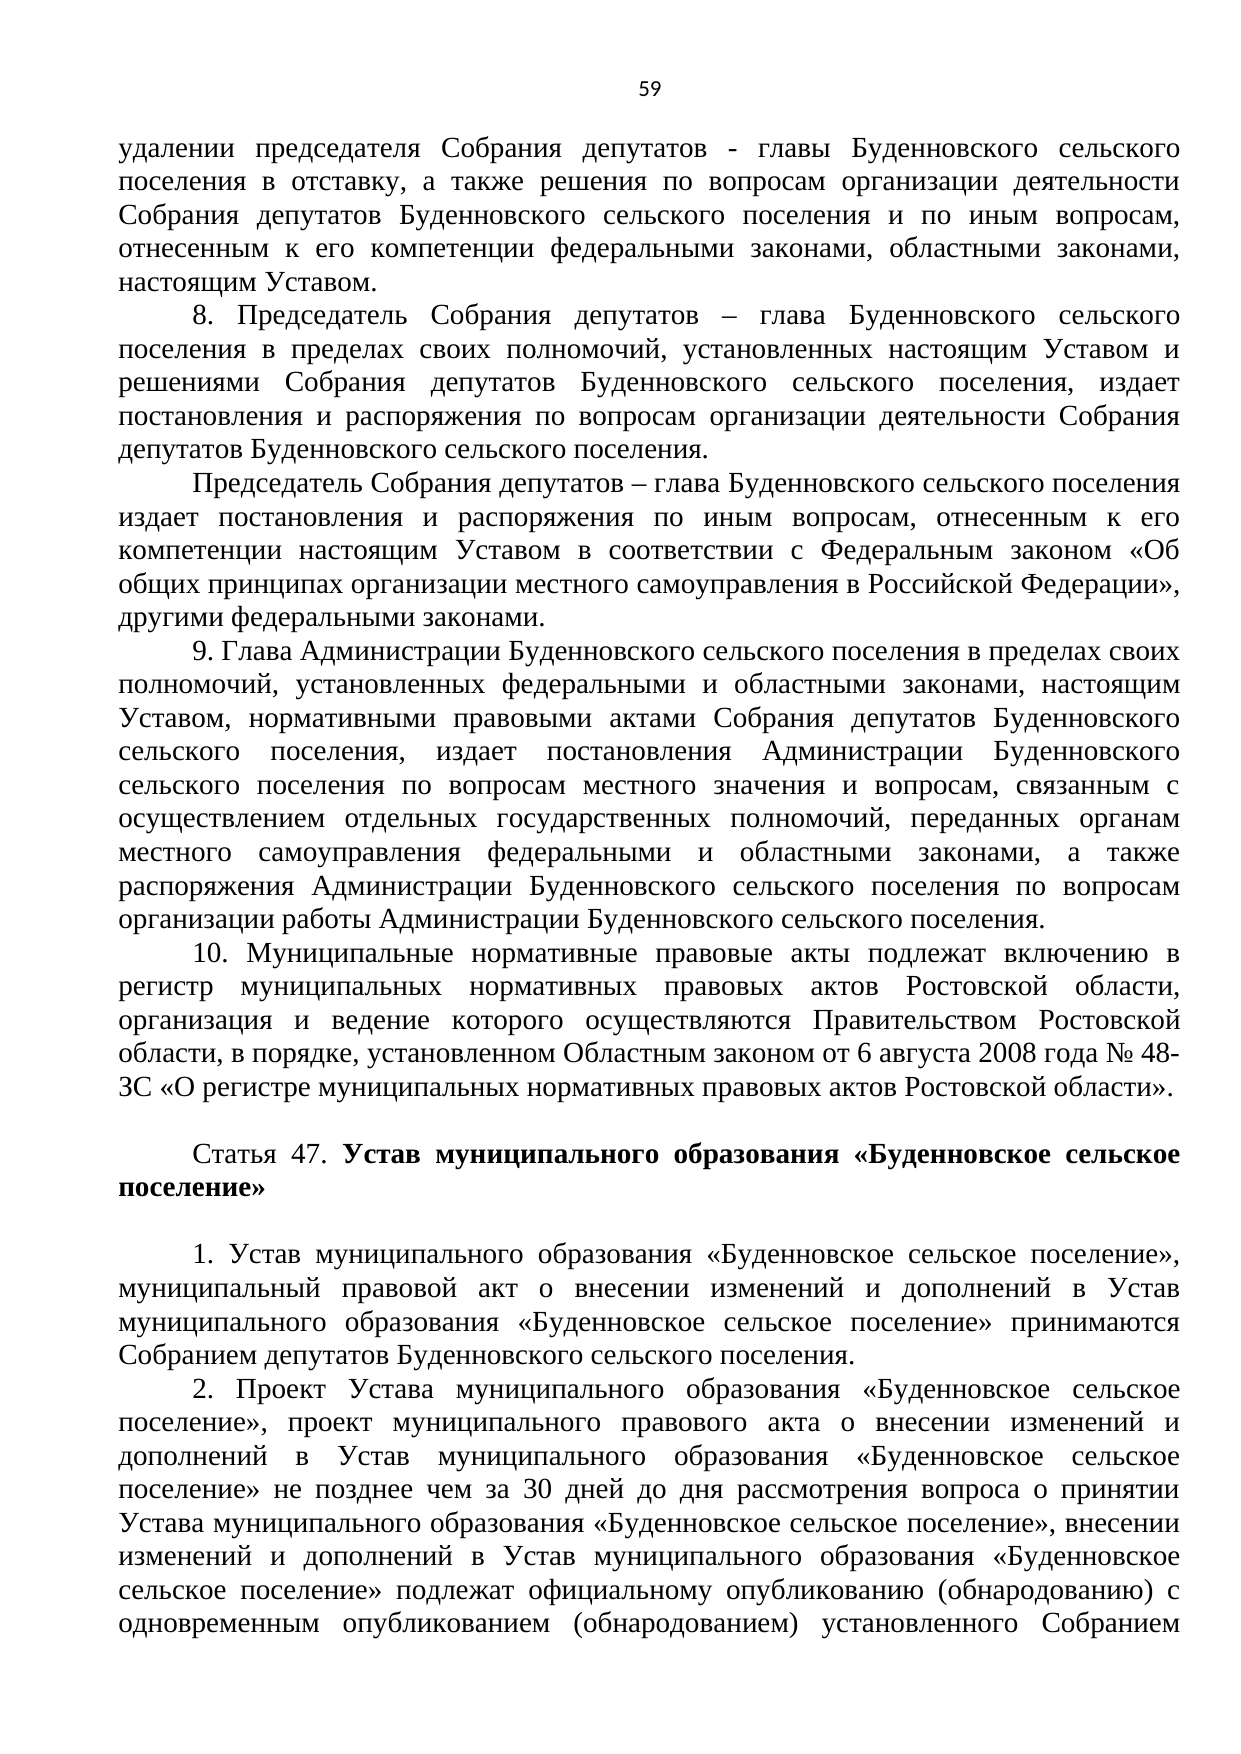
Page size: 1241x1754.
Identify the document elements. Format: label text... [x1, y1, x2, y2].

text 10. Муниципальные нормативные правовые акты подлежат включению в регистр муниципальных нормативных правовых актов Ростовской области, организация и ведение которого осуществляются Правительством Ростовской области, в порядке, установленном Областным законом от 6 августа 2008 года № 48-ЗС «О регистре муниципальных нормативных правовых актов Ростовской области». [118, 935, 1181, 1102]
text 8. Председатель Собрания депутатов – глава Буденновского сельского поселения в пределах своих полномочий, установленных настоящим Уставом и решениями Собрания депутатов Буденновского сельского поселения, издает постановления и распоряжения по вопросам организации деятельности Собрания депутатов Буденновского сельского поселения. [118, 297, 1181, 465]
text Статья 47. Устав муниципального образования «Буденновское сельское поселение» [118, 1136, 1181, 1203]
text 1. Устав муниципального образования «Буденновское сельское поселение», муниципальный правовой акт о внесении изменений и дополнений в Устав муниципального образования «Буденновское сельское поселение» принимаются Собранием депутатов Буденновского сельского поселения. [118, 1237, 1181, 1371]
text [118, 1371, 1181, 1639]
text Председатель Собрания депутатов – глава Буденновского сельского поселения издает постановления и распоряжения по иным вопросам, отнесенным к его компетенции настоящим Уставом в соответствии с Федеральным законом «Об общих принципах организации местного самоуправления в Российской Федерации», другими федеральными законами. [118, 465, 1181, 633]
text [118, 130, 1181, 297]
text 9. Глава Администрации Буденновского сельского поселения в пределах своих полномочий, установленных федеральными и областными законами, настоящим Уставом, нормативными правовыми актами Собрания депутатов Буденновского сельского поселения, издает постановления Администрации Буденновского сельского поселения по вопросам местного значения и вопросам, связанным с осуществлением отдельных государственных полномочий, переданных органам местного самоуправления федеральными и областными законами, а также распоряжения Администрации Буденновского сельского поселения по вопросам организации работы Администрации Буденновского сельского поселения. [118, 633, 1181, 935]
